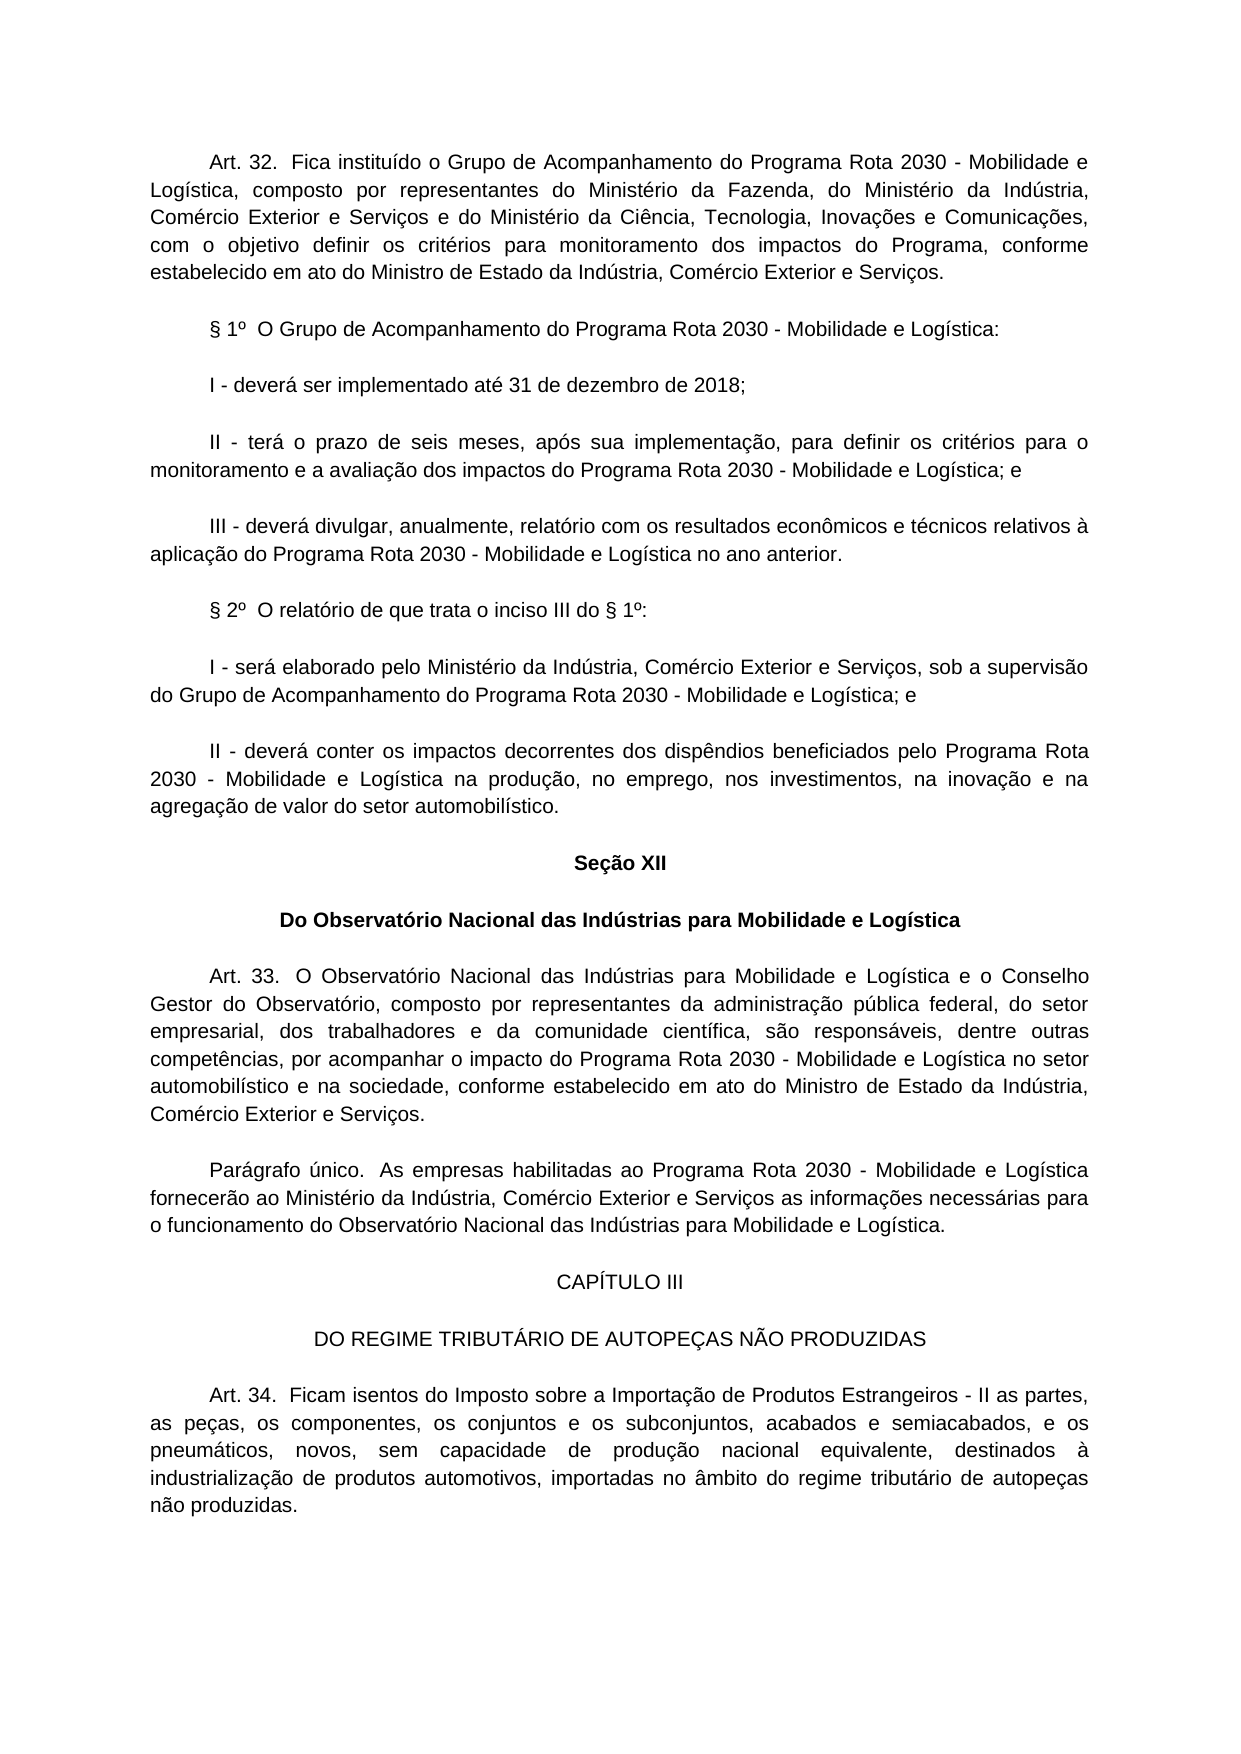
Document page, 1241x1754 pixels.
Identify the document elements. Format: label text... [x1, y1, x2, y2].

text Do Observatório Nacional das Indústrias para Mobilidade e Logística [150, 907, 1090, 931]
text § 2º O relatório de que trata o inciso III do § 1º: [150, 598, 1090, 622]
text III - deverá divulgar, anualmente, relatório com os resultados econômicos e técnicos relativos à aplicação do Programa Rota 2030 - Mobilidade e Logística no ano anterior. [150, 514, 1090, 566]
text II - deverá conter os impactos decorrentes dos dispêndios beneficiados pelo Programa Rota 2030 - Mobilidade e Logística na produção, no emprego, nos investimentos, na inovação e na agregação de valor do setor automobilístico. [150, 739, 1090, 818]
text CAPÍTULO III [150, 1270, 1090, 1294]
text Parágrafo único. As empresas habilitadas ao Programa Rota 2030 - Mobilidade e Logística fornecerão ao Ministério da Indústria, Comércio Exterior e Serviços as informações necessárias para o funcionamento do Observatório Nacional das Indústrias para Mobilidade e Logística. [150, 1158, 1090, 1237]
text II - terá o prazo de seis meses, após sua implementação, para definir os critérios para o monitoramento e a avaliação dos impactos do Programa Rota 2030 - Mobilidade e Logística; e [150, 430, 1090, 481]
text I - deverá ser implementado até 31 de dezembro de 2018; [150, 373, 1090, 397]
text Art. 34. Ficam isentos do Imposto sobre a Importação de Produtos Estrangeiros - II as partes, as peças, os componentes, os conjuntos e os subconjuntos, acabados e semiacabados, e os pneumáticos, novos, sem capacidade de produção nacional equivalente, destinados à industrialização de produtos automotivos, importadas no âmbito do regime tributário de autopeças não produzidas. [150, 1383, 1090, 1517]
text Seção XII [150, 851, 1090, 875]
text Art. 32. Fica instituído o Grupo de Acompanhamento do Programa Rota 2030 - Mobilidade e Logística, composto por representantes do Ministério da Fazenda, do Ministério da Indústria, Comércio Exterior e Serviços e do Ministério da Ciência, Tecnologia, Inovações e Comunicações, com o objetivo definir os critérios para monitoramento dos impactos do Programa, conforme estabelecido em ato do Ministro de Estado da Indústria, Comércio Exterior e Serviços. [150, 150, 1090, 284]
text DO REGIME TRIBUTÁRIO DE AUTOPEÇAS NÃO PRODUZIDAS [150, 1327, 1090, 1351]
text § 1º O Grupo de Acompanhamento do Programa Rota 2030 - Mobilidade e Logística: [150, 317, 1090, 341]
text Art. 33. O Observatório Nacional das Indústrias para Mobilidade e Logística e o Conselho Gestor do Observatório, composto por representantes da administração pública federal, do setor empresarial, dos trabalhadores e da comunidade científica, são responsáveis, dentre outras competências, por acompanhar o impacto do Programa Rota 2030 - Mobilidade e Logística no setor automobilístico e na sociedade, conforme estabelecido em ato do Ministro de Estado da Indústria, Comércio Exterior e Serviços. [150, 964, 1090, 1126]
text I - será elaborado pelo Ministério da Indústria, Comércio Exterior e Serviços, sob a supervisão do Grupo de Acompanhamento do Programa Rota 2030 - Mobilidade e Logística; e [150, 655, 1090, 706]
